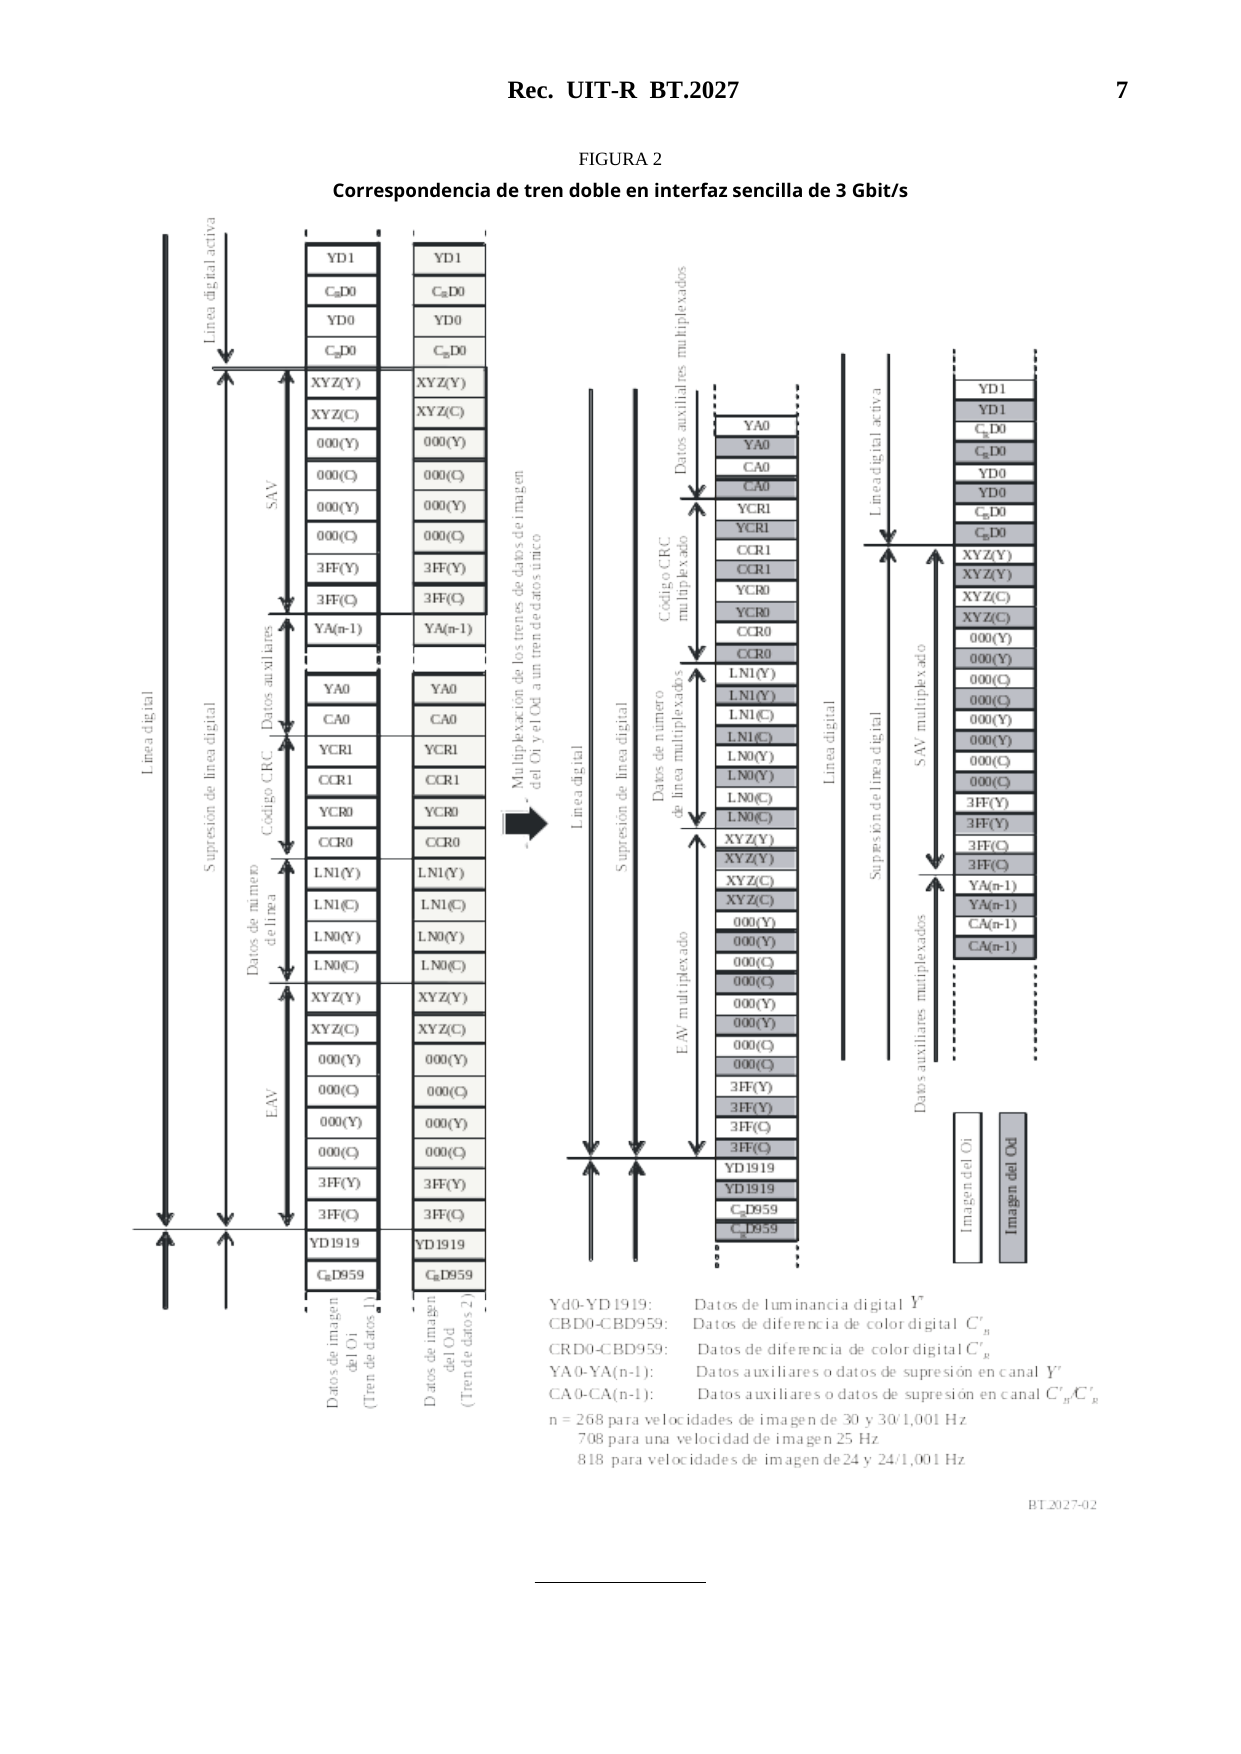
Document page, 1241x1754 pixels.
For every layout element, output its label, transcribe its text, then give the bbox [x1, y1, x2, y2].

title Correspondencia de tren doble en interfaz sencilla de 3 Gbit/s [118, 178, 1122, 203]
text FIGURA 2 [118, 148, 1122, 169]
